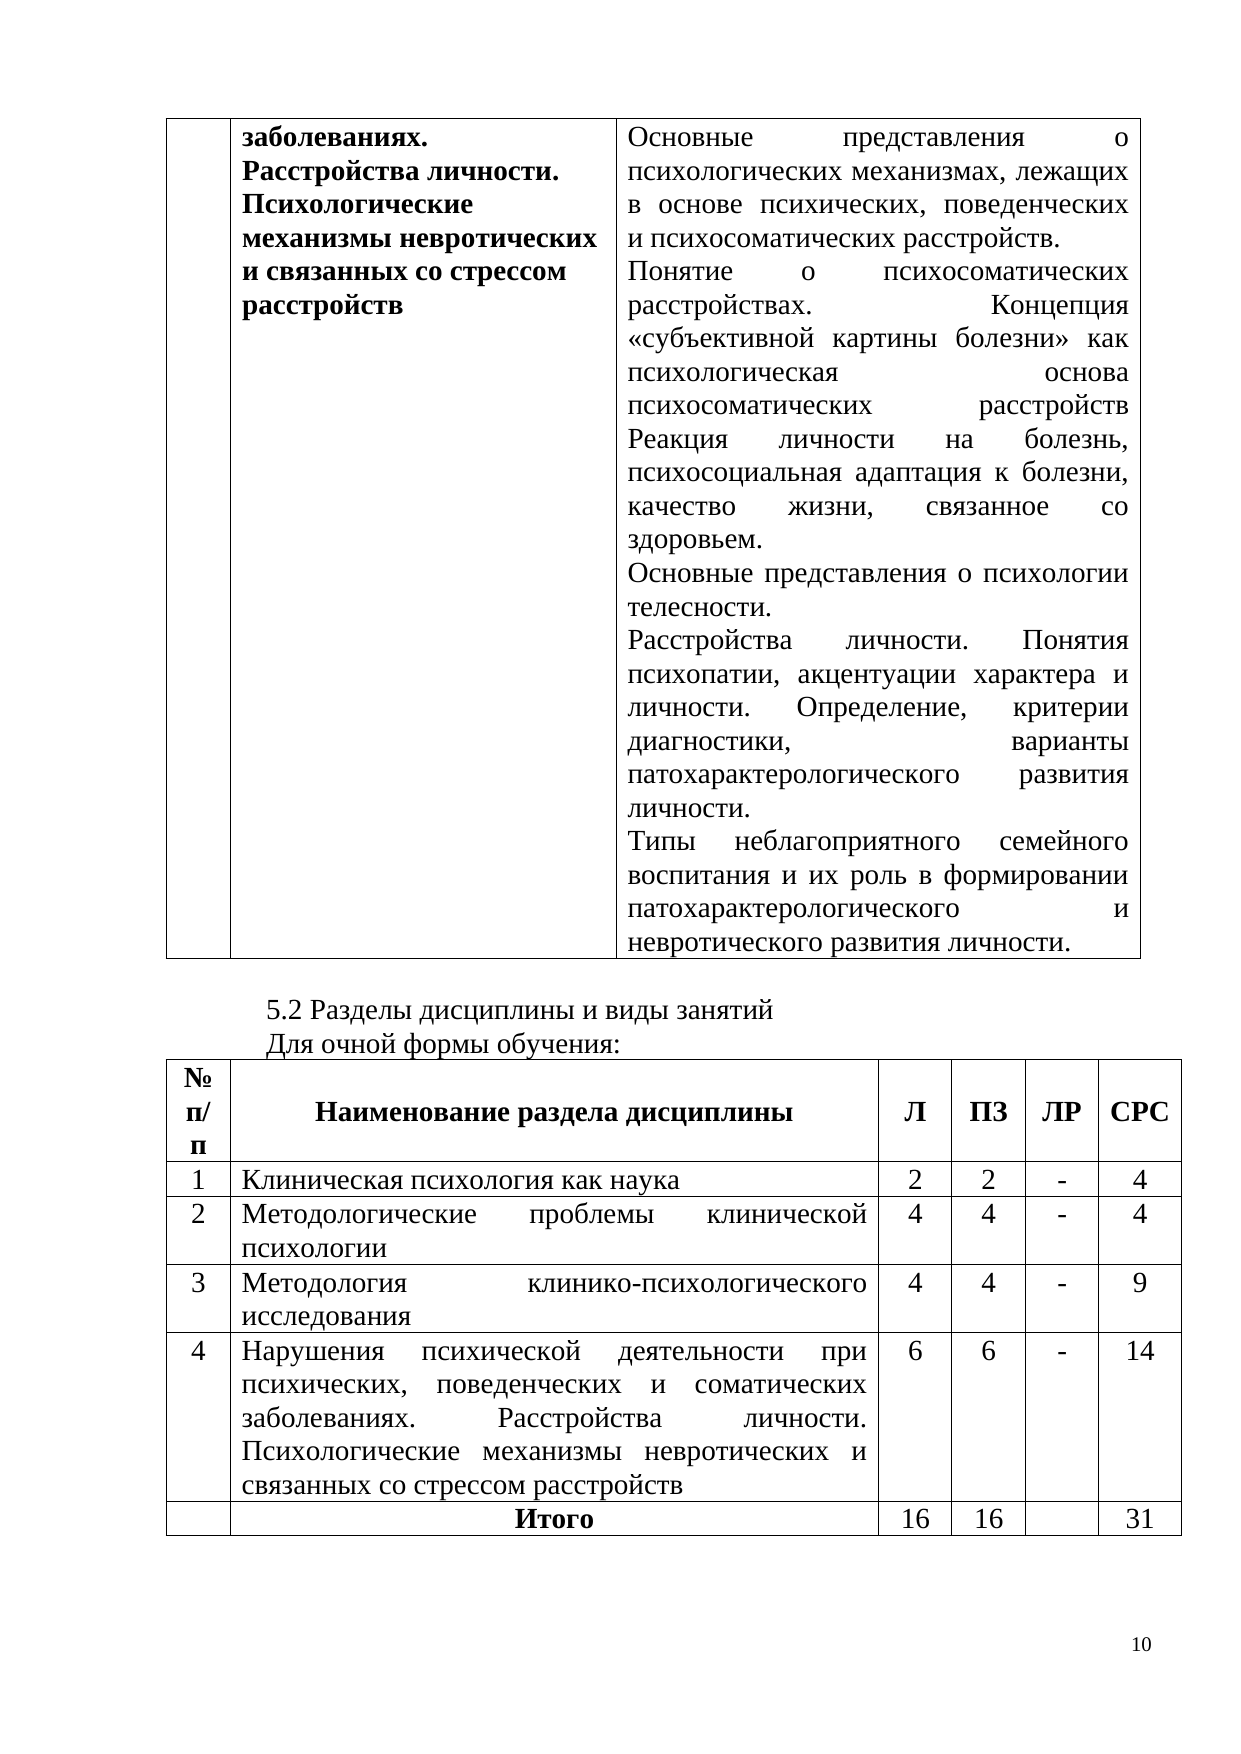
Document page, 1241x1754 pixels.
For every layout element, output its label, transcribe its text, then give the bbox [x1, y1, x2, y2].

table_header ЛР [1026, 1060, 1098, 1161]
table_cell 14 [1099, 1333, 1181, 1501]
table_cell 3 [167, 1265, 230, 1332]
table_cell Итого [231, 1502, 878, 1535]
table_cell - [1026, 1197, 1098, 1264]
table_cell Клиническая психология как наука [231, 1162, 878, 1196]
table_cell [617, 119, 1140, 958]
table_cell - [1026, 1265, 1098, 1332]
table_cell 4 [879, 1197, 951, 1264]
table_cell 2 [167, 1197, 230, 1264]
table_cell 1 [167, 1162, 230, 1196]
table_cell 9 [1099, 1265, 1181, 1332]
table_cell 4 [1099, 1162, 1181, 1196]
table_cell Методология клинико-психологического исследования [231, 1265, 878, 1332]
table_header Л [879, 1060, 951, 1161]
table_cell 4 [952, 1197, 1025, 1264]
table_cell 2 [879, 1162, 951, 1196]
table_cell - [1026, 1162, 1098, 1196]
table_cell 6 [952, 1333, 1025, 1501]
table_header № п/п [167, 1060, 230, 1161]
text 5.2 Разделы дисциплины и виды занятий [177, 992, 1152, 1026]
table_cell 16 [952, 1502, 1025, 1535]
table_cell 4 [167, 119, 230, 958]
table_cell 16 [879, 1502, 951, 1535]
table_cell 6 [879, 1333, 951, 1501]
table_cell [231, 119, 616, 958]
table_cell 2 [952, 1162, 1025, 1196]
table_header СРС [1099, 1060, 1181, 1161]
table_cell 4 [1099, 1197, 1181, 1264]
table_cell 4 [952, 1265, 1025, 1332]
text Для очной формы обучения: [177, 1026, 1152, 1059]
table_header ПЗ [952, 1060, 1025, 1161]
table_cell 4 [879, 1265, 951, 1332]
table_header Наименование раздела дисциплины [231, 1060, 878, 1161]
table_cell [1026, 1502, 1098, 1535]
table_cell 31 [1099, 1502, 1181, 1535]
table_cell - [1026, 1333, 1098, 1501]
table_cell 4 [167, 1333, 230, 1501]
table_cell [167, 1502, 230, 1535]
table_cell Методологические проблемы клинической психологии [231, 1197, 878, 1264]
